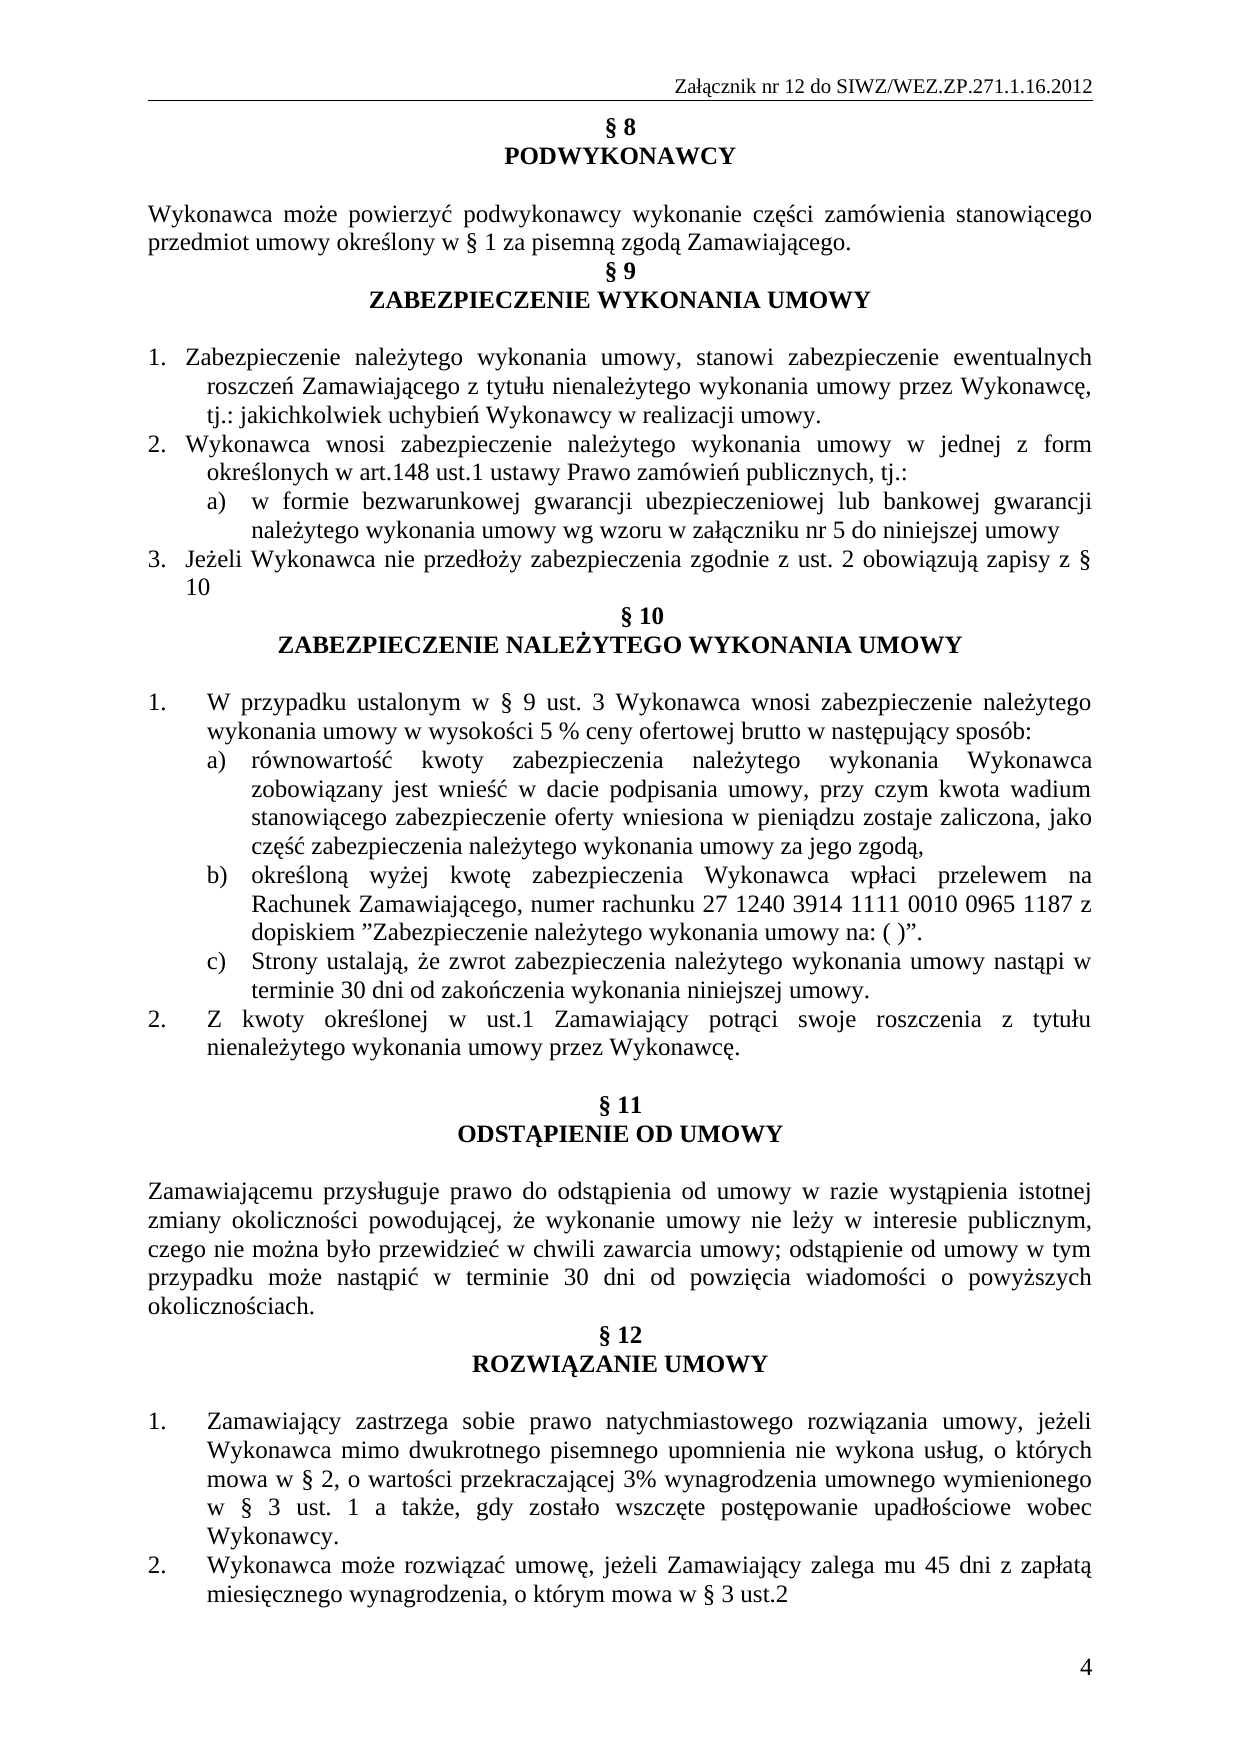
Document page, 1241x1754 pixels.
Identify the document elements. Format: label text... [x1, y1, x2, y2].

list określoną wyżej kwotę zabezpieczenia Wykonawca wpłaci przelewem na Rachunek Zamawiającego, numer rachunku 27 1240 3914 1111 0010 0965 1187 z dopiskiem ”Zabezpieczenie należytego wykonania umowy na: ( )”. [207, 860, 1093, 946]
text ROZWIĄZANIE UMOWY [148, 1349, 1093, 1377]
list Jeżeli Wykonawca nie przedłoży zabezpieczenia zgodnie z ust. 2 obowiązują zapisy z § 10 [148, 544, 1093, 601]
text § 12 [148, 1320, 1093, 1349]
text PODWYKONAWCY [148, 141, 1093, 170]
list Wykonawca wnosi zabezpieczenie należytego wykonania umowy w jednej z form określonych w art.148 ust.1 ustawy Prawo zamówień publicznych, tj.: [148, 429, 1093, 486]
text ZABEZPIECZENIE NALEŻYTEGO WYKONANIA UMOWY [148, 630, 1093, 659]
text § 9 [148, 256, 1093, 285]
text § 10 [191, 601, 1093, 630]
text Zamawiającemu przysługuje prawo do odstąpienia od umowy w razie wystąpienia istotnej zmiany okoliczności powodującej, że wykonanie umowy nie leży w interesie publicznym, czego nie można było przewidzieć w chwili zawarcia umowy; odstąpienie od umowy w tym przypadku może nastąpić w terminie 30 dni od powzięcia wiadomości o powyższych okolicznościach. [148, 1176, 1093, 1320]
list Strony ustalają, że zwrot zabezpieczenia należytego wykonania umowy nastąpi w terminie 30 dni od zakończenia wykonania niniejszej umowy. [207, 946, 1093, 1004]
list Z kwoty określonej w ust.1 Zamawiający potrąci swoje roszczenia z tytułu nienależytego wykonania umowy przez Wykonawcę. [148, 1004, 1093, 1061]
text Wykonawca może powierzyć podwykonawcy wykonanie części zamówienia stanowiącego przedmiot umowy określony w § 1 za pisemną zgodą Zamawiającego. [148, 199, 1093, 256]
text ZABEZPIECZENIE WYKONANIA UMOWY [148, 285, 1093, 314]
list Zabezpieczenie należytego wykonania umowy, stanowi zabezpieczenie ewentualnych roszczeń Zamawiającego z tytułu nienależytego wykonania umowy przez Wykonawcę, tj.: jakichkolwiek uchybień Wykonawcy w realizacji umowy. [148, 342, 1093, 429]
text ODSTĄPIENIE OD UMOWY [148, 1119, 1093, 1147]
text § 11 [148, 1090, 1093, 1119]
list Wykonawca może rozwiązać umowę, jeżeli Zamawiający zalega mu 45 dni z zapłatą miesięcznego wynagrodzenia, o którym mowa w § 3 ust.2 [148, 1550, 1093, 1607]
list W przypadku ustalonym w § 9 ust. 3 Wykonawca wnosi zabezpieczenie należytego wykonania umowy w wysokości 5 % ceny ofertowej brutto w następujący sposób: [148, 687, 1093, 745]
list równowartość kwoty zabezpieczenia należytego wykonania Wykonawca zobowiązany jest wnieść w dacie podpisania umowy, przy czym kwota wadium stanowiącego zabezpieczenie oferty wniesiona w pieniądzu zostaje zaliczona, jako część zabezpieczenia należytego wykonania umowy za jego zgodą, [207, 745, 1093, 860]
text § 8 [148, 112, 1093, 141]
list Zamawiający zastrzega sobie prawo natychmiastowego rozwiązania umowy, jeżeli Wykonawca mimo dwukrotnego pisemnego upomnienia nie wykona usług, o których mowa w § 2, o wartości przekraczającej 3% wynagrodzenia umownego wymienionego w § 3 ust. 1 a także, gdy zostało wszczęte postępowanie upadłościowe wobec Wykonawcy. [148, 1406, 1093, 1550]
list w formie bezwarunkowej gwarancji ubezpieczeniowej lub bankowej gwarancji należytego wykonania umowy wg wzoru w załączniku nr 5 do niniejszej umowy [207, 486, 1093, 544]
